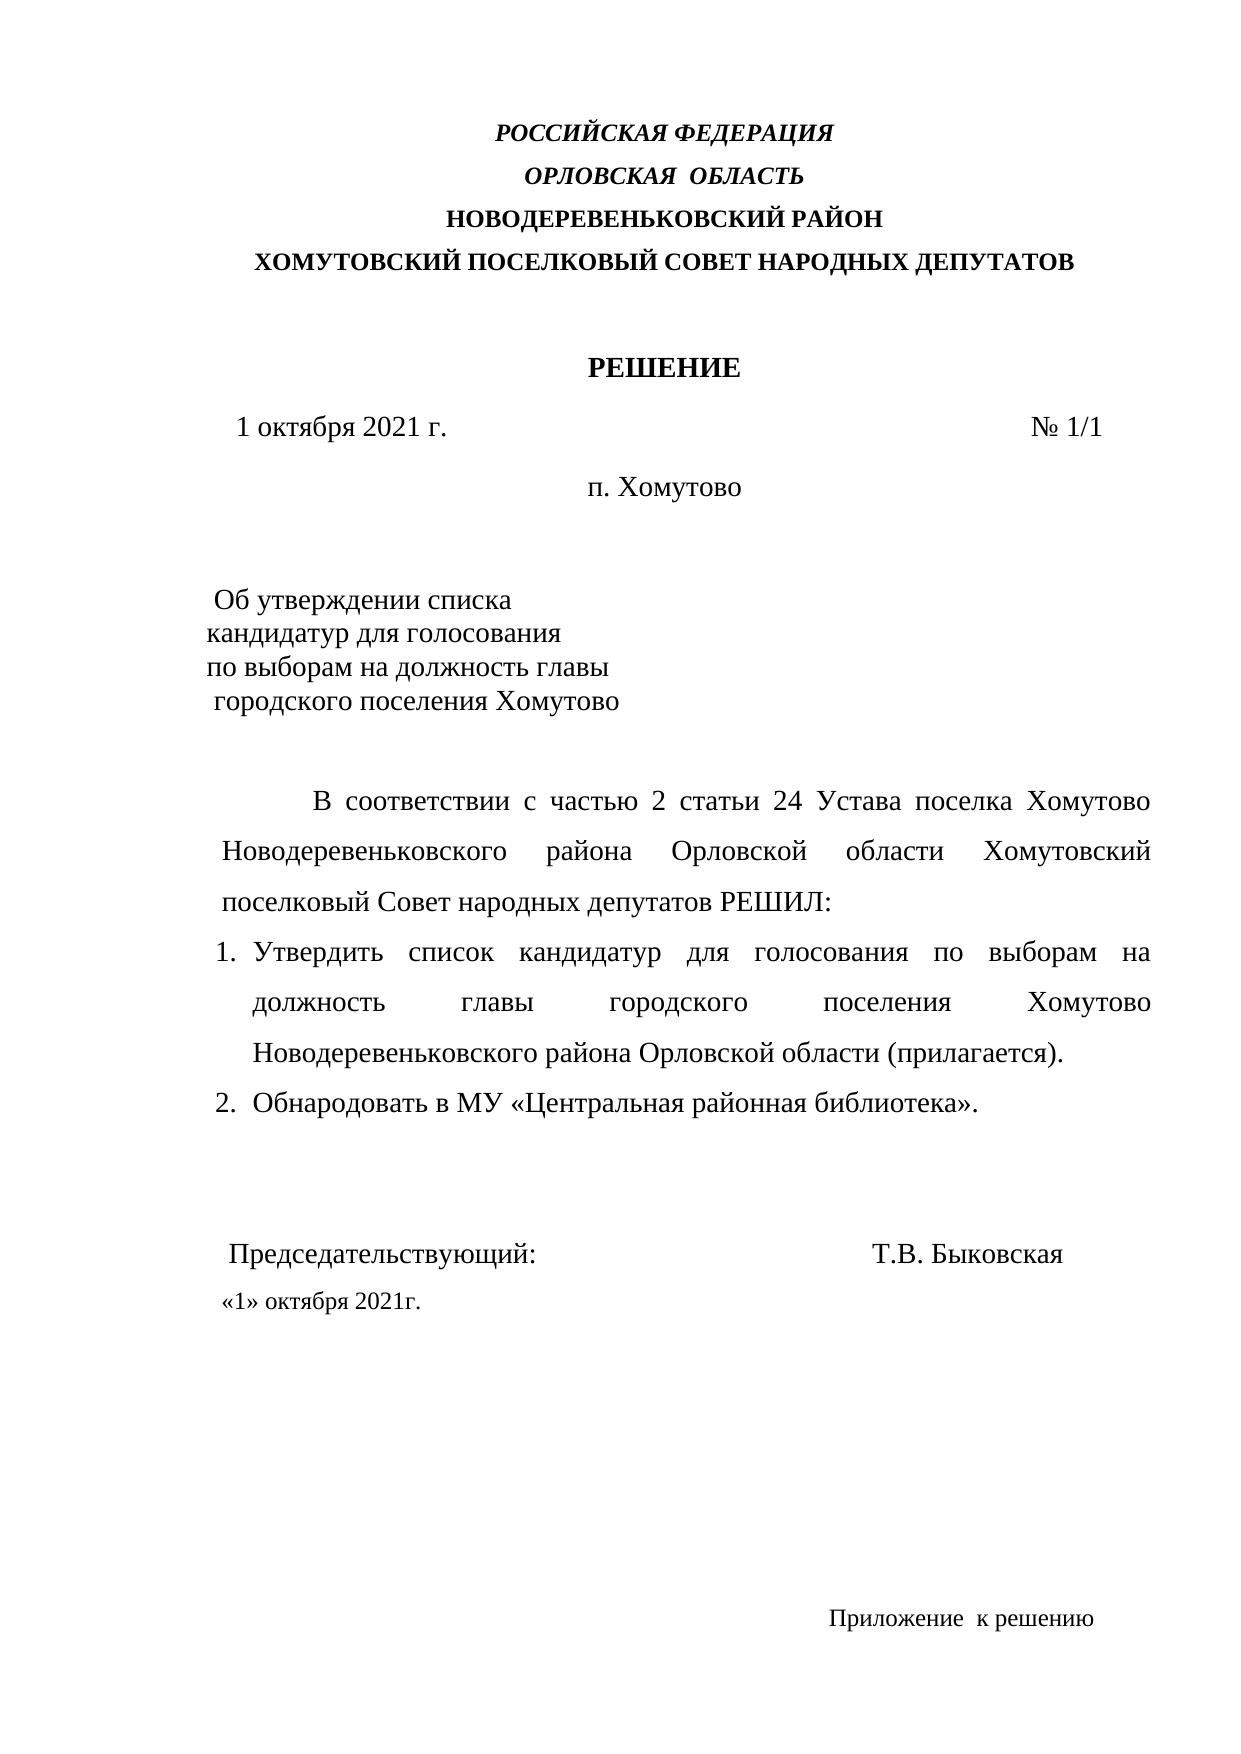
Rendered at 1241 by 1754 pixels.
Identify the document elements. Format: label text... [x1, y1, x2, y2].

text РОССИЙСКАЯ ФЕДЕРАЦИЯ [177, 118, 1152, 147]
text по выборам на должность главы [177, 649, 1152, 683]
text В соответствии с частью 2 статьи 24 Устава поселка Хомутово Новодеревеньковского района Орловской области Хомутовский поселковый Совет народных депутатов РЕШИЛ: [177, 783, 1152, 917]
text ХОМУТОВСКИЙ ПОСЕЛКОВЫЙ СОВЕТ НАРОДНЫХ ДЕПУТАТОВ [177, 247, 1152, 276]
text ОРЛОВСКАЯ ОБЛАСТЬ [177, 161, 1152, 190]
text «1» октября 2021г. [177, 1286, 1152, 1315]
list Обнародовать в МУ «Центральная районная библиотека». [215, 1085, 1152, 1119]
title Приложение к решению [177, 1603, 1152, 1631]
text НОВОДЕРЕВЕНЬКОВСКИЙ РАЙОН [177, 204, 1152, 233]
text кандидатур для голосования [177, 616, 1152, 649]
text Председательствующий: Т.В. Быковская [177, 1236, 1152, 1269]
text Об утверждении списка [177, 582, 1152, 616]
text РЕШЕНИЕ [177, 350, 1152, 383]
text п. Хомутово [177, 469, 1152, 502]
text городского поселения Хомутово [177, 683, 1152, 716]
list Утвердить список кандидатур для голосования по выборам на должность главы городского поселения Хомутово Новодеревеньковского района Орловской области (прилагается). [215, 934, 1152, 1068]
text 1 октября 2021 г. № 1/1 [177, 409, 1152, 443]
